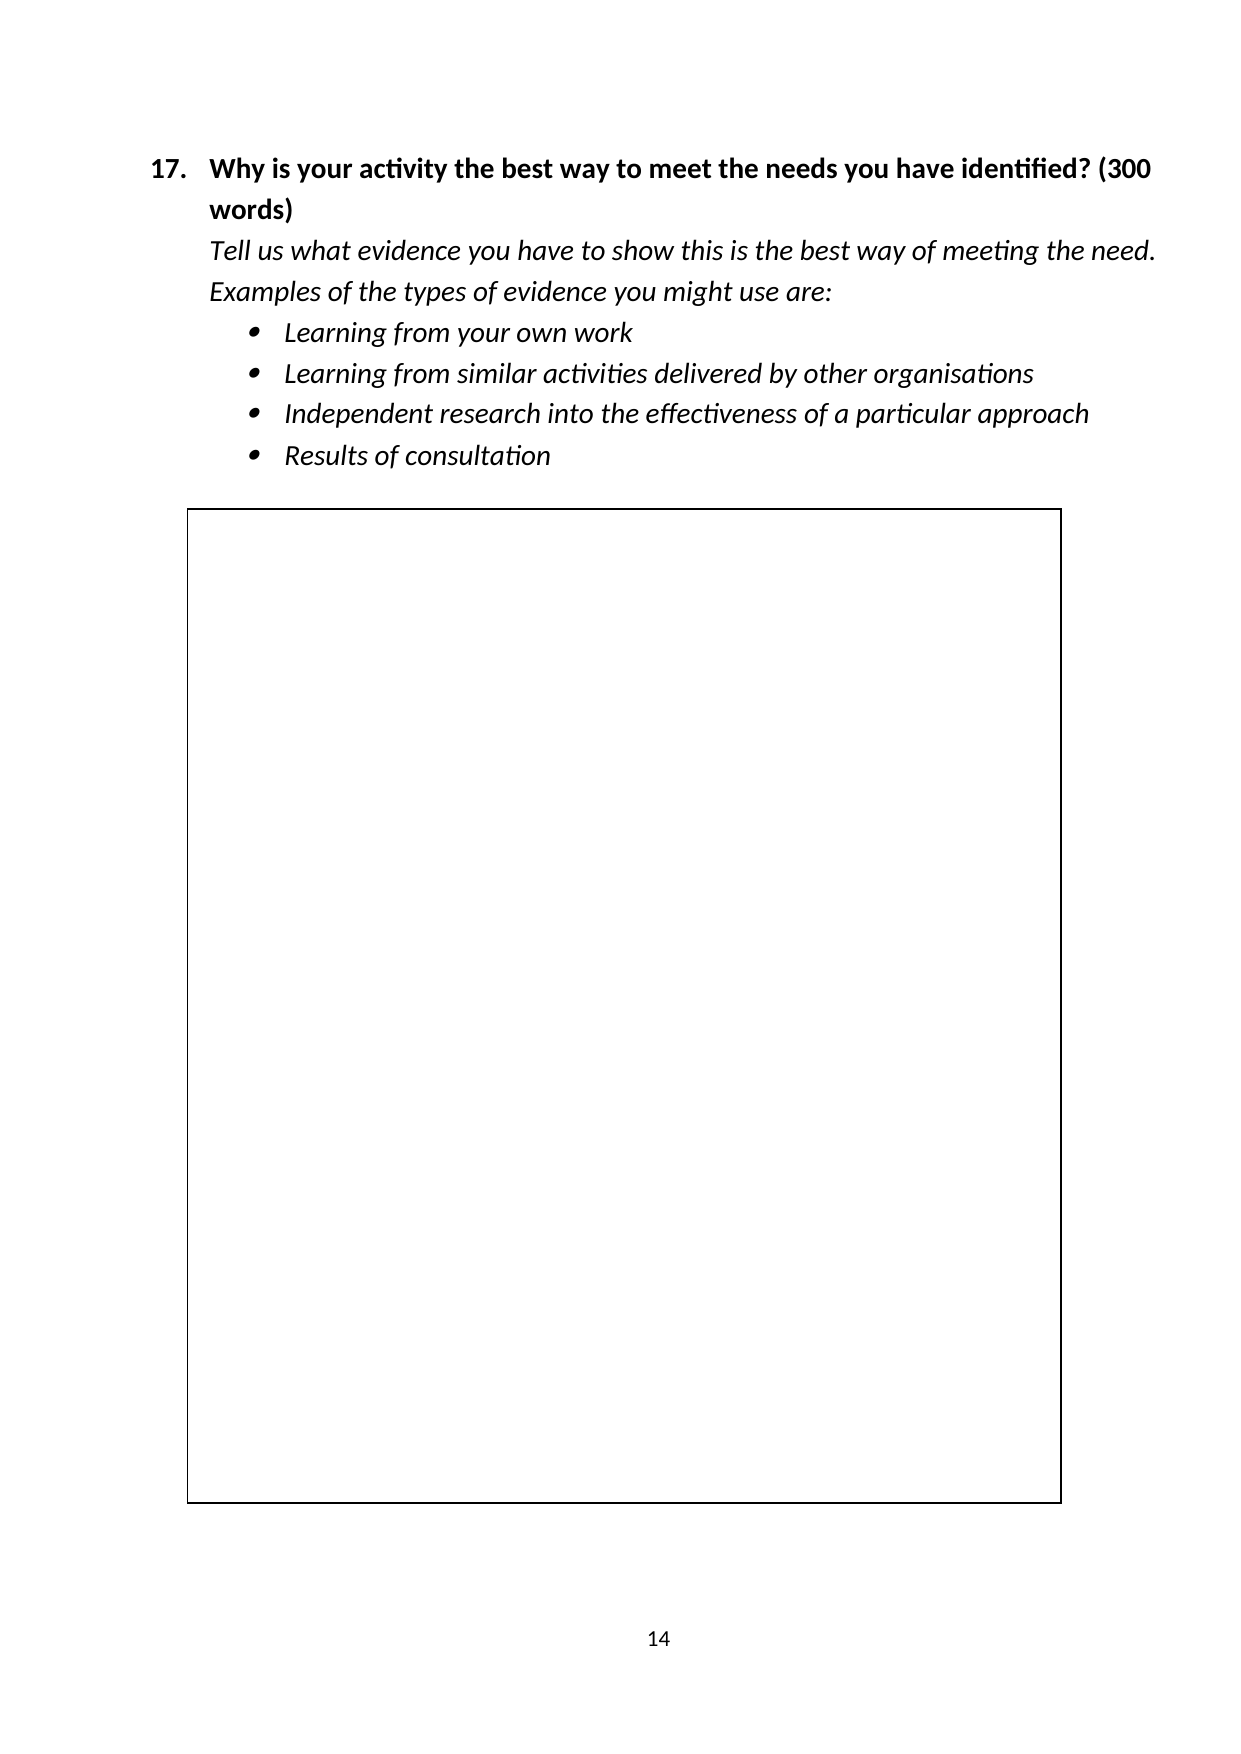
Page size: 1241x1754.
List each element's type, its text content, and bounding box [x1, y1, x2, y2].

list Learning from similar activities delivered by other organisations [247, 355, 1167, 390]
list Learning from your own work [247, 314, 1167, 349]
list Why is your activity the best way to meet the needs you have identified? (300 words) [150, 150, 1167, 227]
list Tell us what evidence you have to show this is the best way of meeting the need. Examples of the types of evidence you might use are: [209, 232, 1167, 308]
list Results of consultation [247, 437, 1167, 472]
list Independent research into the effectiveness of a particular approach [247, 396, 1167, 431]
